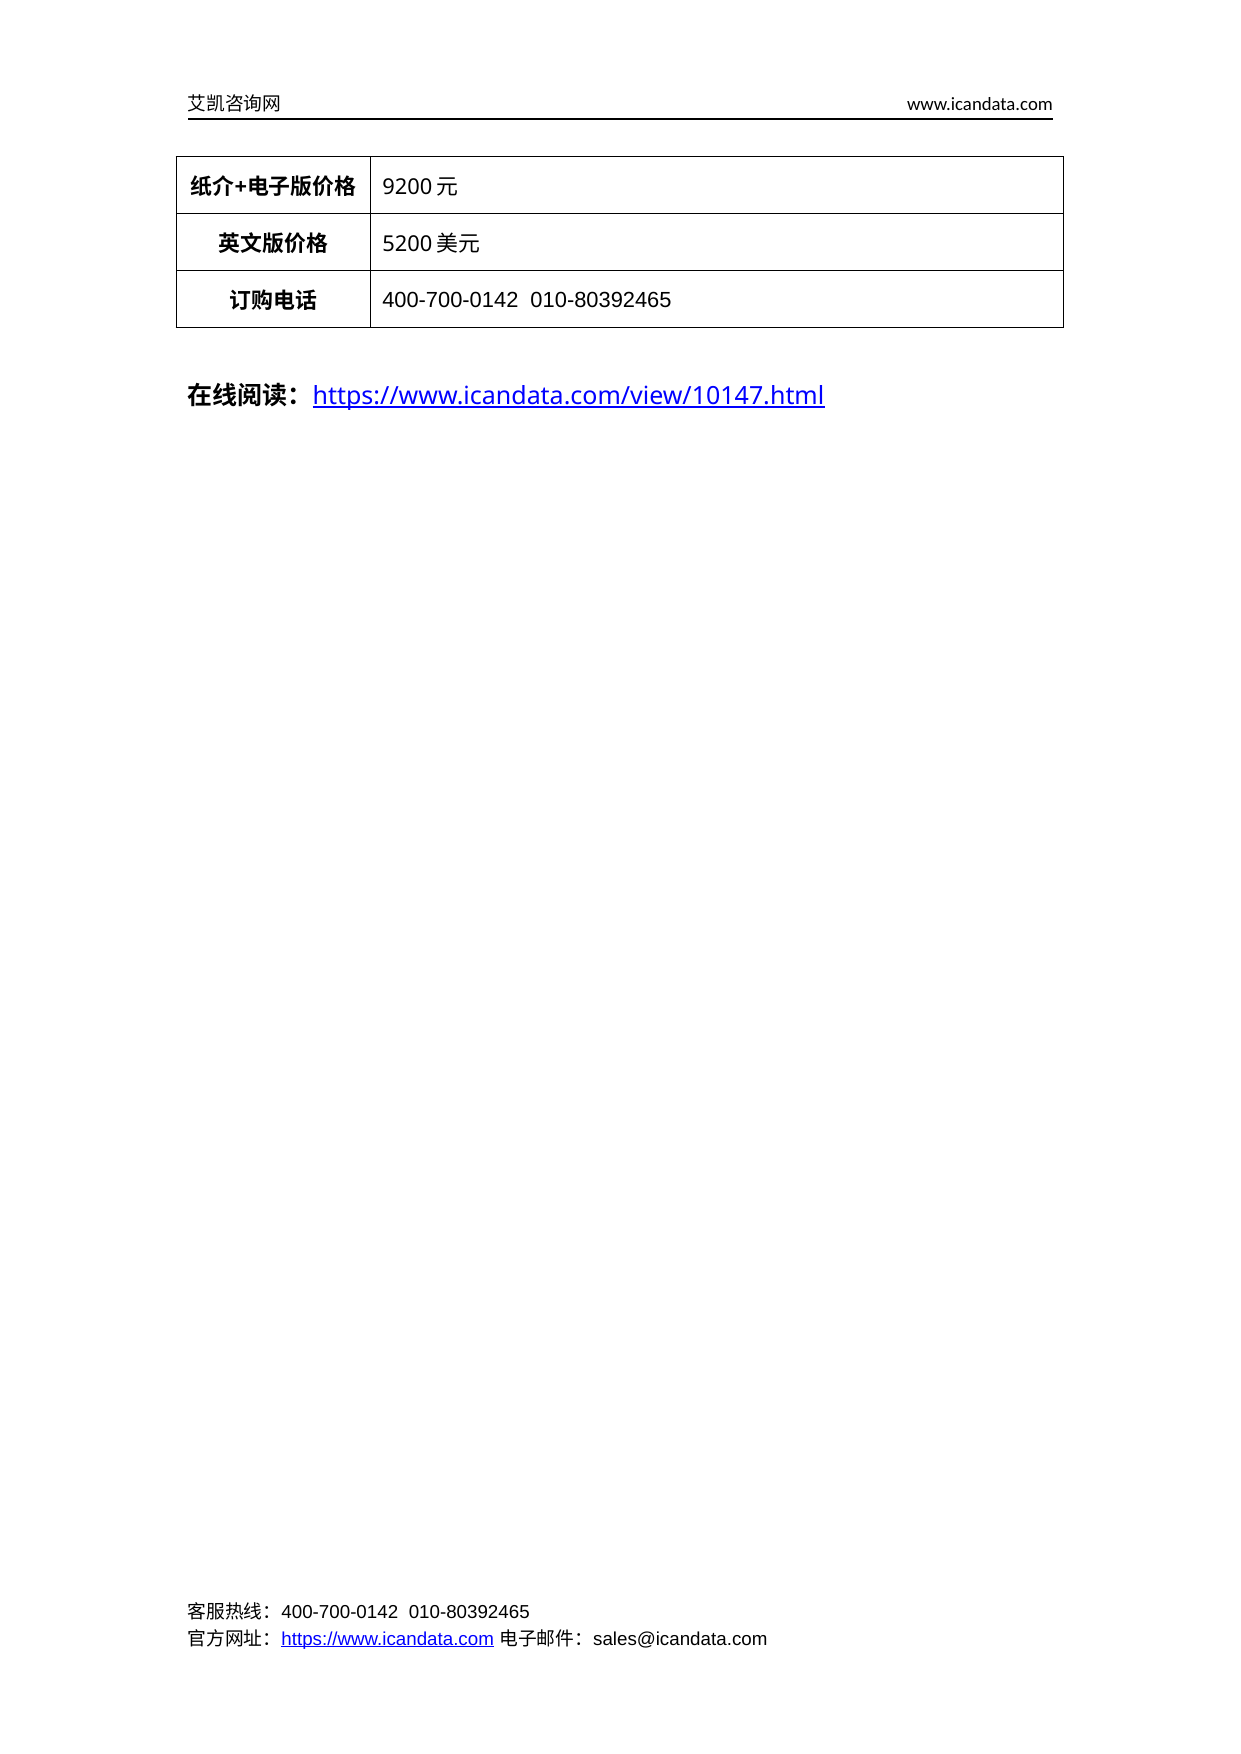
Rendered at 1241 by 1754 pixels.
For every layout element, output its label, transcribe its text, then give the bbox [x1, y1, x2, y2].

table_cell 9200元 [371, 157, 1063, 213]
table_cell 400-700-0142 010-80392465 [371, 271, 1063, 327]
table_cell 订购电话 [177, 271, 370, 327]
text 在线阅读：https://www.icandata.com/view/10147.html [187, 361, 1053, 426]
table_cell 纸介+电子版价格 [177, 157, 370, 213]
table_cell 英文版价格 [177, 214, 370, 270]
table_cell 5200美元 [371, 214, 1063, 270]
